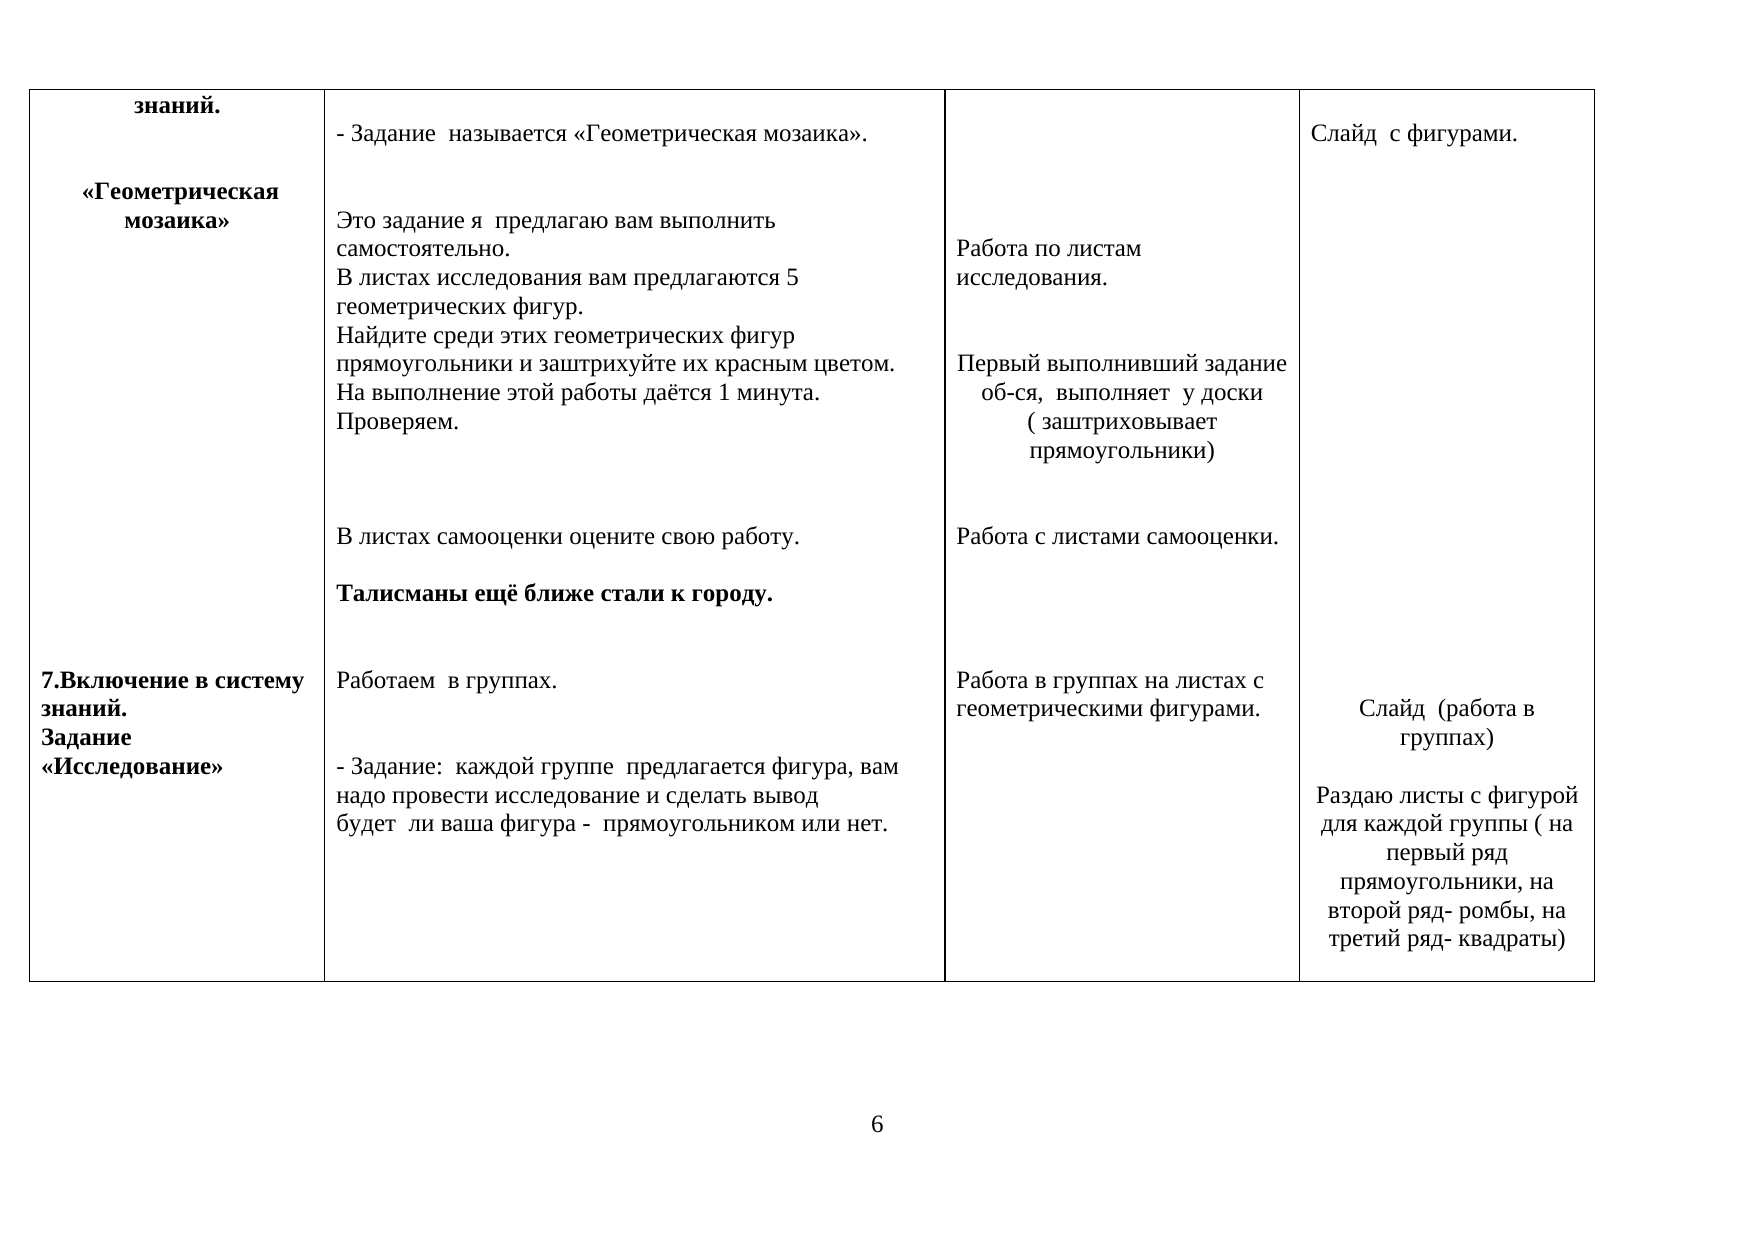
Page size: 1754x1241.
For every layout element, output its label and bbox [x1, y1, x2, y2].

table_cell [30, 90, 324, 981]
table_cell [1300, 90, 1594, 981]
table_cell [946, 90, 1299, 981]
table_cell [325, 90, 944, 981]
